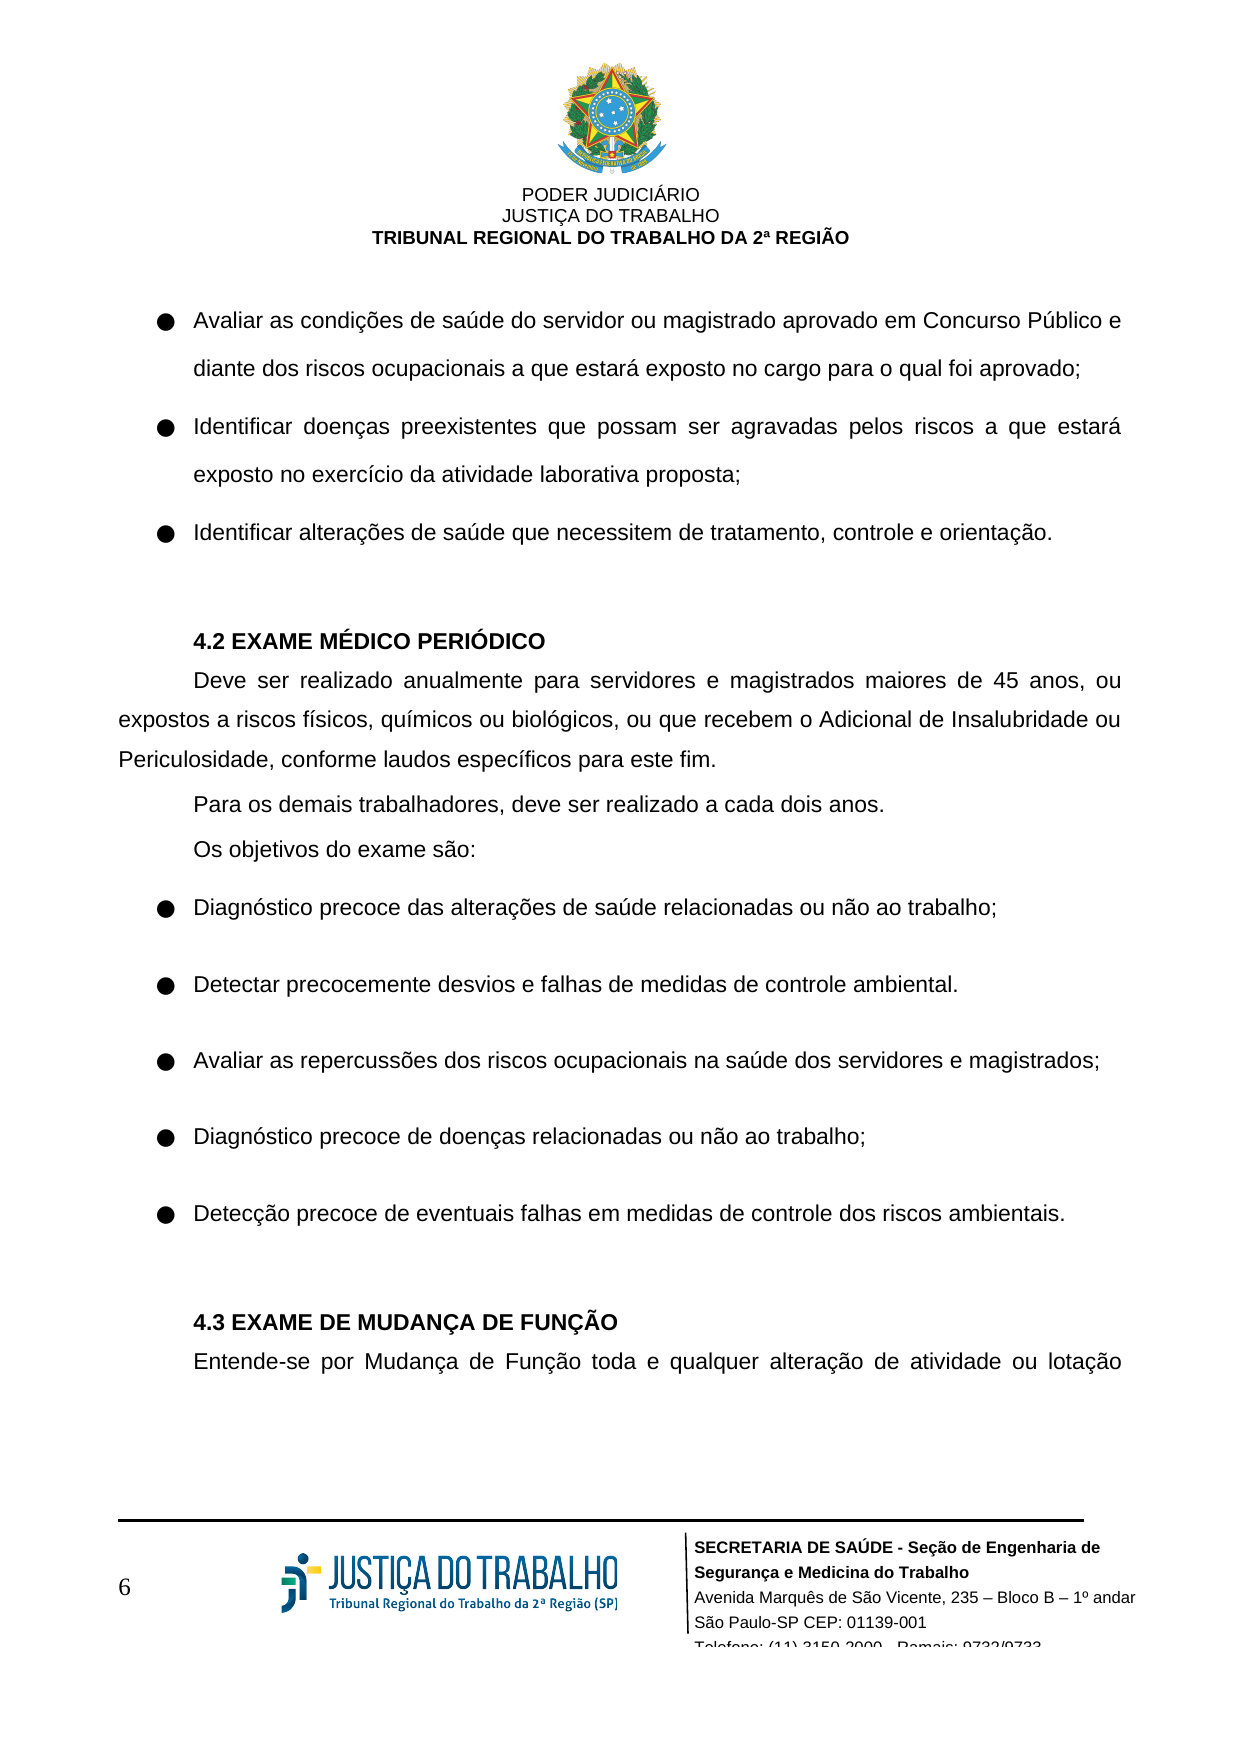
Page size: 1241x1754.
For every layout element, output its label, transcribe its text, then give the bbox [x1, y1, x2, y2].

picture [557, 63, 667, 174]
list Avaliar as repercussões dos riscos ocupacionais na saúde dos servidores e magistrados; [156, 1034, 1122, 1081]
subtitle 4.3 EXAME DE MUDANÇA DE FUNÇÃO [118, 1309, 1122, 1335]
picture [281, 1553, 618, 1613]
subtitle 4.2 EXAME MÉDICO PERIÓDICO [118, 628, 1122, 654]
list Identificar doenças preexistentes que possam ser agravadas pelos riscos a que estará exposto no exercício da atividade laborativa proposta; [156, 401, 1122, 487]
list Diagnóstico precoce de doenças relacionadas ou não ao trabalho; [156, 1111, 1122, 1158]
list Avaliar as condições de saúde do servidor ou magistrado aprovado em Concurso Público e diante dos riscos ocupacionais a que estará exposto no cargo para o qual foi aprovado; [156, 295, 1122, 381]
list Identificar alterações de saúde que necessitem de tratamento, controle e orientação. [156, 506, 1122, 553]
list Detecção precoce de eventuais falhas em medidas de controle dos riscos ambientais. [156, 1187, 1122, 1234]
list Detectar precocemente desvios e falhas de medidas de controle ambiental. [156, 958, 1122, 1005]
text Para os demais trabalhadores, deve ser realizado a cada dois anos. [118, 791, 1122, 817]
text Deve ser realizado anualmente para servidores e magistrados maiores de 45 anos, ou expostos a riscos físicos, químicos ou biológicos, ou que recebem o Adicional de Insalubridade ou Periculosidade, conforme laudos específicos para este fim. [118, 667, 1122, 772]
text Os objetivos do exame são: [118, 836, 1122, 863]
list Diagnóstico precoce das alterações de saúde relacionadas ou não ao trabalho; [156, 882, 1122, 929]
